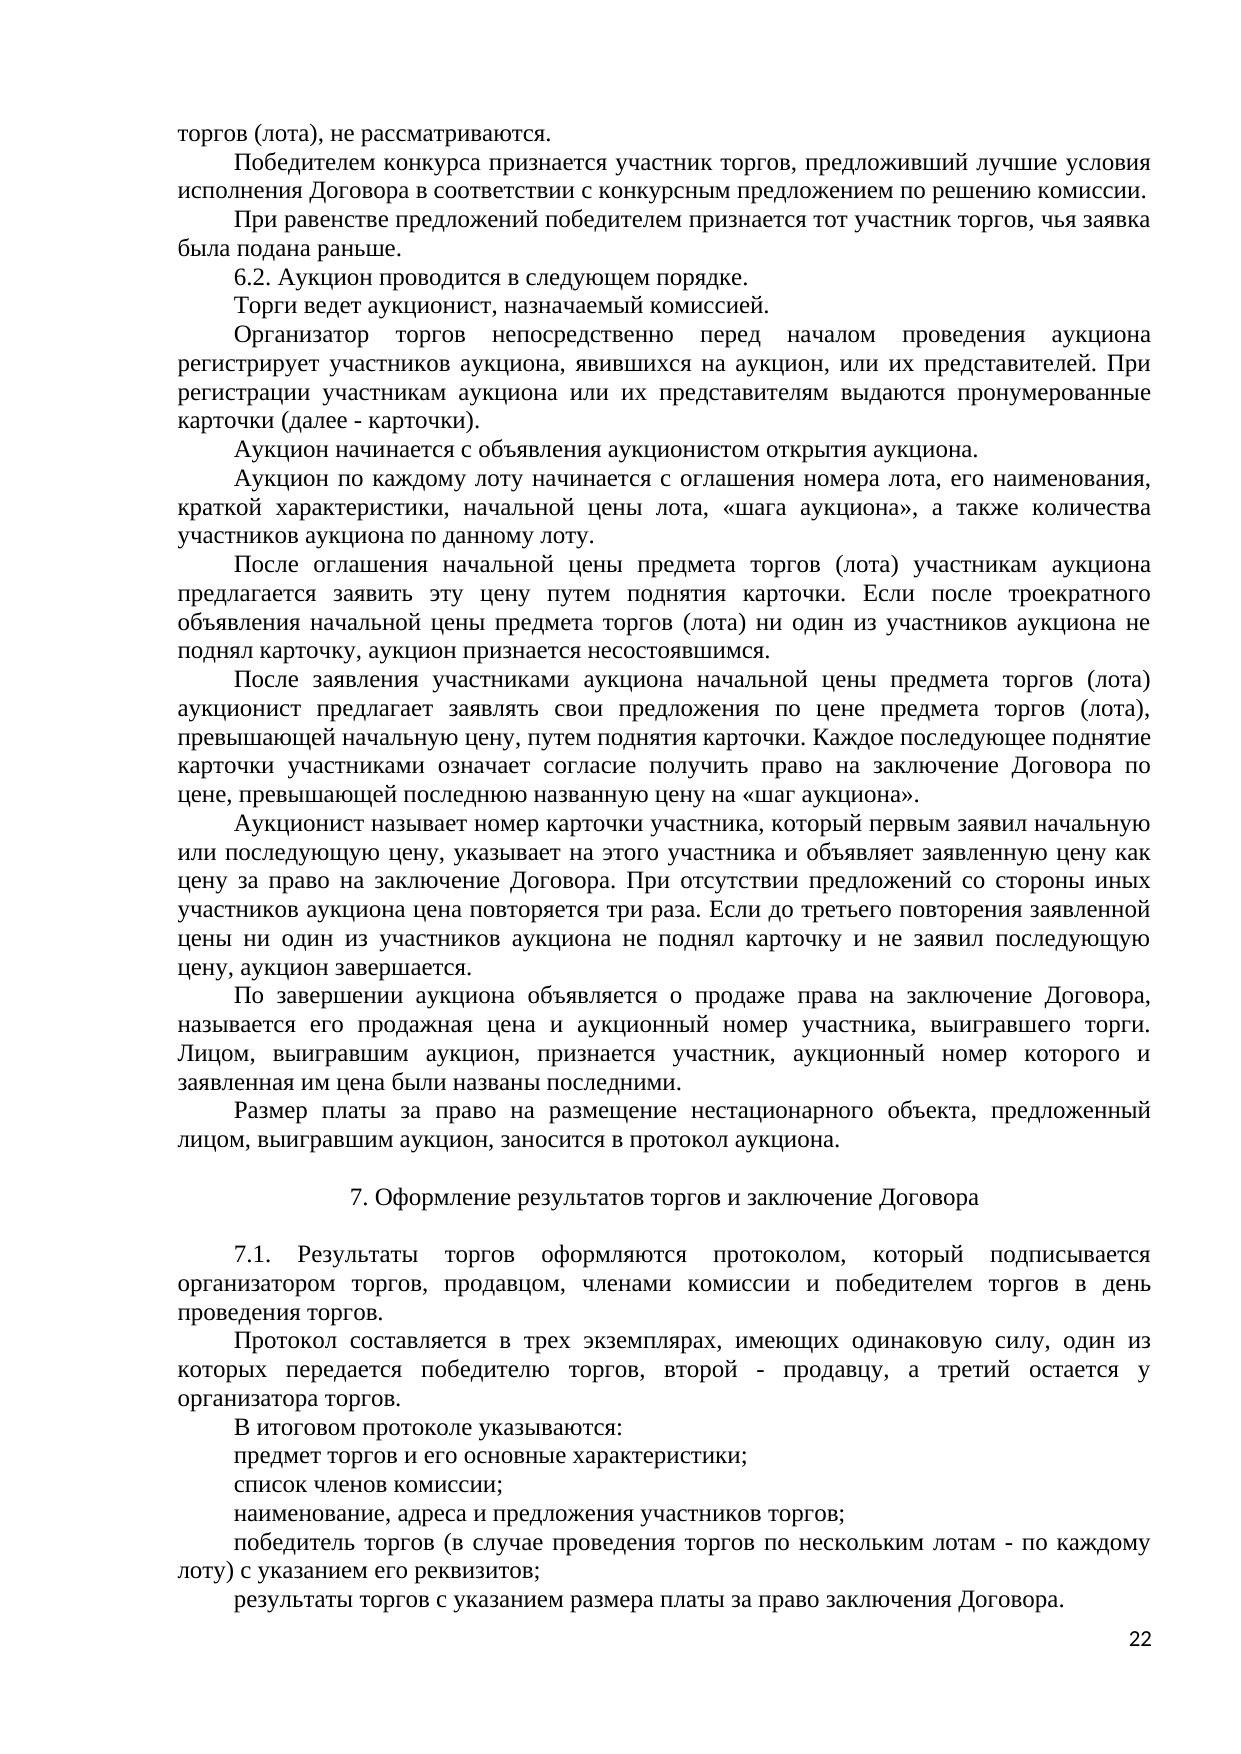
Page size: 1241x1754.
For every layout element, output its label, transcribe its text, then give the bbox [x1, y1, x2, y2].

text 7. Оформление результатов торгов и заключение Договора [177, 1182, 1152, 1211]
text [177, 118, 1152, 147]
text результаты торгов с указанием размера платы за право заключения Договора. [177, 1584, 1152, 1613]
text В итоговом протоколе указываются: [177, 1412, 1152, 1441]
text Аукционист называет номер карточки участника, который первым заявил начальную или последующую цену, указывает на этого участника и объявляет заявленную цену как цену за право на заключение Договора. При отсутствии предложений со стороны иных участников аукциона цена повторяется три раза. Если до третьего повторения заявленной цены ни один из участников аукциона не поднял карточку и не заявил последующую цену, аукцион завершается. [177, 808, 1152, 981]
text Торги ведет аукционист, назначаемый комиссией. [177, 291, 1152, 319]
text победитель торгов (в случае проведения торгов по нескольким лотам - по каждому лоту) с указанием его реквизитов; [177, 1527, 1152, 1584]
text При равенстве предложений победителем признается тот участник торгов, чья заявка была подана раньше. [177, 204, 1152, 262]
text После заявления участниками аукциона начальной цены предмета торгов (лота) аукционист предлагает заявлять свои предложения по цене предмета торгов (лота), превышающей начальную цену, путем поднятия карточки. Каждое последующее поднятие карточки участниками означает согласие получить право на заключение Договора по цене, превышающей последнюю названную цену на «шаг аукциона». [177, 664, 1152, 808]
text предмет торгов и его основные характеристики; [177, 1441, 1152, 1469]
text 6.2. Аукцион проводится в следующем порядке. [177, 262, 1152, 291]
text 7.1. Результаты торгов оформляются протоколом, который подписывается организатором торгов, продавцом, членами комиссии и победителем торгов в день проведения торгов. [177, 1239, 1152, 1326]
text Аукцион начинается с объявления аукционистом открытия аукциона. [177, 434, 1152, 463]
text После оглашения начальной цены предмета торгов (лота) участникам аукциона предлагается заявить эту цену путем поднятия карточки. Если после троекратного объявления начальной цены предмета торгов (лота) ни один из участников аукциона не поднял карточку, аукцион признается несостоявшимся. [177, 549, 1152, 664]
text По завершении аукциона объявляется о продаже права на заключение Договора, называется его продажная цена и аукционный номер участника, выигравшего торги. Лицом, выигравшим аукцион, признается участник, аукционный номер которого и заявленная им цена были названы последними. [177, 981, 1152, 1096]
text Аукцион по каждому лоту начинается с оглашения номера лота, его наименования, краткой характеристики, начальной цены лота, «шага аукциона», а также количества участников аукциона по данному лоту. [177, 463, 1152, 549]
text наименование, адреса и предложения участников торгов; [177, 1498, 1152, 1527]
text список членов комиссии; [177, 1469, 1152, 1498]
text Протокол составляется в трех экземплярах, имеющих одинаковую силу, один из которых передается победителю торгов, второй - продавцу, а третий остается у организатора торгов. [177, 1326, 1152, 1412]
text Размер платы за право на размещение нестационарного объекта, предложенный лицом, выигравшим аукцион, заносится в протокол аукциона. [177, 1096, 1152, 1153]
text Организатор торгов непосредственно перед началом проведения аукциона регистрирует участников аукциона, явившихся на аукцион, или их представителей. При регистрации участникам аукциона или их представителям выдаются пронумерованные карточки (далее - карточки). [177, 319, 1152, 434]
text Победителем конкурса признается участник торгов, предложивший лучшие условия исполнения Договора в соответствии с конкурсным предложением по решению комиссии. [177, 147, 1152, 204]
